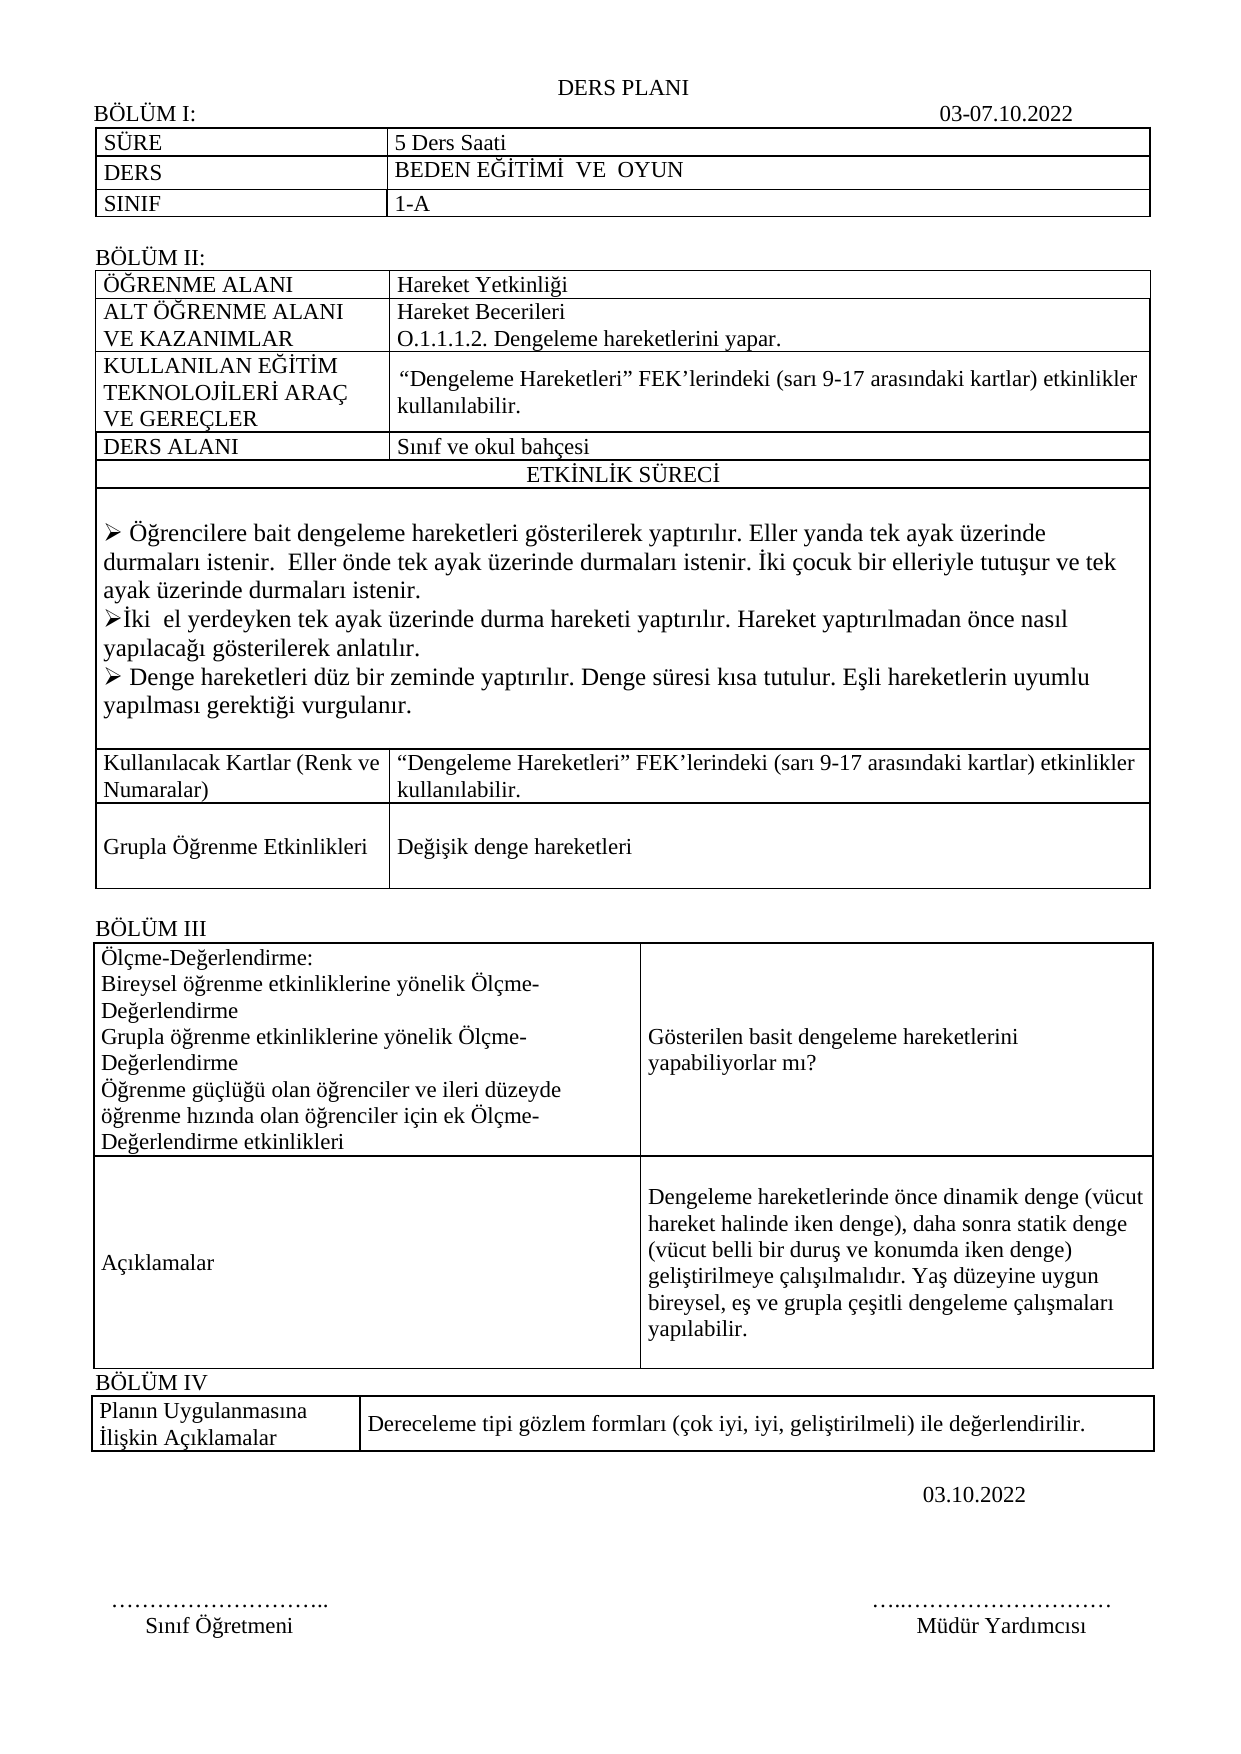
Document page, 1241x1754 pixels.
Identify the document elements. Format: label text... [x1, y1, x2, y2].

table_cell SINIF [97, 190, 386, 216]
table_cell ALT ÖĞRENME ALANI VE KAZANIMLAR [96, 299, 389, 351]
table_cell 1-A [388, 190, 1149, 216]
text 03.10.2022 [65, 1481, 1181, 1507]
subtitle BÖLÜM IV [65, 1369, 1181, 1395]
text ……………………….. …..……………………… [65, 1586, 1181, 1612]
text BÖLÜM I: 03-07.10.2022 [65, 100, 1181, 127]
text DERS PLANI [65, 74, 1181, 100]
table_cell “Dengeleme Hareketleri” FEK’lerindeki (sarı 9-17 arasındaki kartlar) etkinlikler kullanılabilir. [390, 352, 1149, 431]
table_cell Değişik denge hareketleri [390, 804, 1149, 888]
table_cell BEDEN EĞİTİMİ VE OYUN [388, 157, 1149, 189]
table_cell Öğrencilere bait dengeleme hareketleri gösterilerek yaptırılır. Eller yanda tek ayak üzerinde durmaları istenir. Eller önde tek ayak üzerinde durmaları istenir. İki çocuk bir elleriyle tutuşur ve tek ayak üzerinde durmaları istenir. İki el yerdeyken tek ayak üzerinde durma hareketi yaptırılır. Hareket yaptırılmadan önce nasıl yapılacağı gösterilerek anlatılır. Denge hareketleri düz bir zeminde yaptırılır. Denge süresi kısa tutulur. Eşli hareketlerin uyumlu yapılması gerektiği vurgulanır. [97, 489, 1149, 748]
table_header Dereceleme tipi gözlem formları (çok iyi, iyi, geliştirilmeli) ile değerlendirilir. [361, 1397, 1153, 1450]
table_cell Dengeleme hareketlerinde önce dinamik denge (vücut hareket halinde iken denge), daha sonra statik denge (vücut belli bir duruş ve konumda iken denge) geliştirilmeye çalışılmalıdır. Yaş düzeyine uygun bireysel, eş ve grupla çeşitli dengeleme çalışmaları yapılabilir. [641, 1157, 1152, 1368]
text BÖLÜM II: [65, 244, 1181, 270]
table_header Planın Uygulanmasına İlişkin Açıklamalar [93, 1397, 359, 1450]
table_cell ETKİNLİK SÜRECİ [97, 461, 1149, 487]
table_header 5 Ders Saati [388, 129, 1149, 155]
table_cell Hareket Becerileri O.1.1.1.2. Dengeleme hareketlerini yapar. [390, 299, 1149, 351]
table_cell Sınıf ve okul bahçesi [390, 433, 1149, 459]
table_cell Kullanılacak Kartlar (Renk ve Numaralar) [97, 750, 389, 802]
table_cell DERS ALANI [97, 433, 389, 459]
table_cell “Dengeleme Hareketleri” FEK’lerindeki (sarı 9-17 arasındaki kartlar) etkinlikler kullanılabilir. [390, 750, 1149, 802]
table_header Gösterilen basit dengeleme hareketlerini yapabiliyorlar mı? [641, 944, 1152, 1155]
subtitle BÖLÜM III [65, 916, 1181, 942]
table_cell Grupla Öğrenme Etkinlikleri [97, 804, 389, 888]
table_cell KULLANILAN EĞİTİM TEKNOLOJİLERİ ARAÇ VE GEREÇLER [96, 352, 389, 431]
table_cell Açıklamalar [95, 1157, 640, 1368]
text Sınıf Öğretmeni Müdür Yardımcısı [65, 1612, 1181, 1639]
table_header Ölçme-Değerlendirme: Bireysel öğrenme etkinliklerine yönelik Ölçme-Değerlendirme Grupla öğrenme etkinliklerine yönelik Ölçme-Değerlendirme Öğrenme güçlüğü olan öğrenciler ve ileri düzeyde öğrenme hızında olan öğrenciler için ek Ölçme-Değerlendirme etkinlikleri [95, 944, 640, 1155]
table_header ÖĞRENME ALANI [96, 271, 389, 297]
table_cell DERS [97, 157, 387, 189]
table_header SÜRE [97, 129, 387, 155]
table_header Hareket Yetkinliği [390, 271, 1150, 297]
